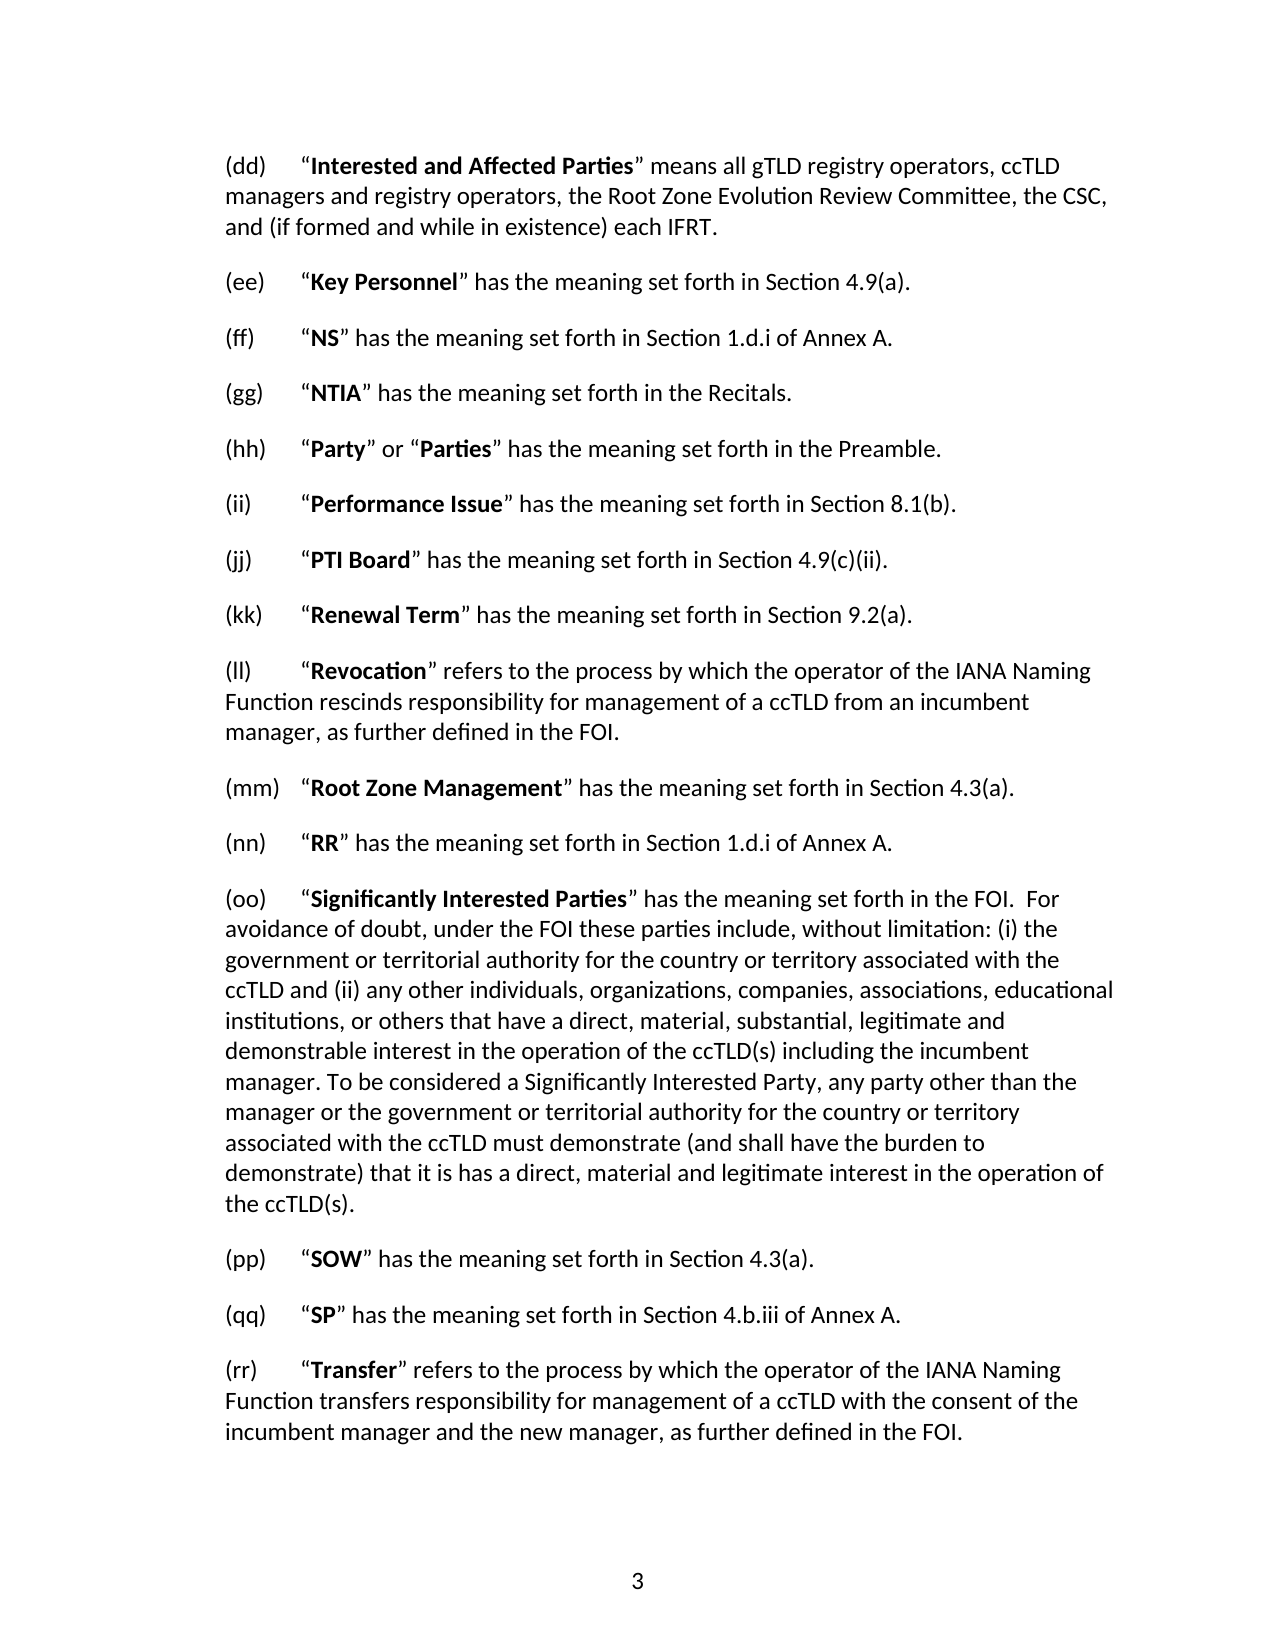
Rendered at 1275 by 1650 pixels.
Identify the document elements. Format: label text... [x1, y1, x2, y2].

list “Performance Issue” has the meaning set forth in Section 8.1(b). [225, 489, 1125, 519]
list “PTI Board” has the meaning set forth in Section 4.9(c)(ii). [225, 544, 1125, 575]
list “Root Zone Management” has the meaning set forth in Section 4.3(a). [225, 772, 1125, 802]
list “RR” has the meaning set forth in Section 1.d.i of Annex A. [225, 827, 1125, 858]
list “Interested and Affected Parties” means all gTLD registry operators, ccTLD managers and registry operators, the Root Zone Evolution Review Committee, the CSC, and (if formed and while in existence) each IFRT. [225, 150, 1125, 242]
list “Significantly Interested Parties” has the meaning set forth in the FOI. For avoidance of doubt, under the FOI these parties include, without limitation: (i) the government or territorial authority for the country or territory associated with the ccTLD and (ii) any other individuals, organizations, companies, associations, educational institutions, or others that have a direct, material, substantial, legitimate and demonstrable interest in the operation of the ccTLD(s) including the incumbent manager. To be considered a Significantly Interested Party, any party other than the manager or the government or territorial authority for the country or territory associated with the ccTLD must demonstrate (and shall have the burden to demonstrate) that it is has a direct, material and legitimate interest in the operation of the ccTLD(s). [225, 883, 1125, 1218]
list “Key Personnel” has the meaning set forth in Section 4.9(a). [225, 267, 1125, 297]
list “Transfer” refers to the process by which the operator of the IANA Naming Function transfers responsibility for management of a ccTLD with the consent of the incumbent manager and the new manager, as further defined in the FOI. [225, 1354, 1125, 1446]
list “NTIA” has the meaning set forth in the Recitals. [225, 378, 1125, 408]
list “SP” has the meaning set forth in Section 4.b.iii of Annex A. [225, 1299, 1125, 1329]
list “Revocation” refers to the process by which the operator of the IANA Naming Function rescinds responsibility for management of a ccTLD from an incumbent manager, as further defined in the FOI. [225, 655, 1125, 747]
list “SOW” has the meaning set forth in Section 4.3(a). [225, 1243, 1125, 1274]
list “Renewal Term” has the meaning set forth in Section 9.2(a). [225, 600, 1125, 630]
list “Party” or “Parties” has the meaning set forth in the Preamble. [225, 433, 1125, 464]
list “NS” has the meaning set forth in Section 1.d.i of Annex A. [225, 322, 1125, 353]
